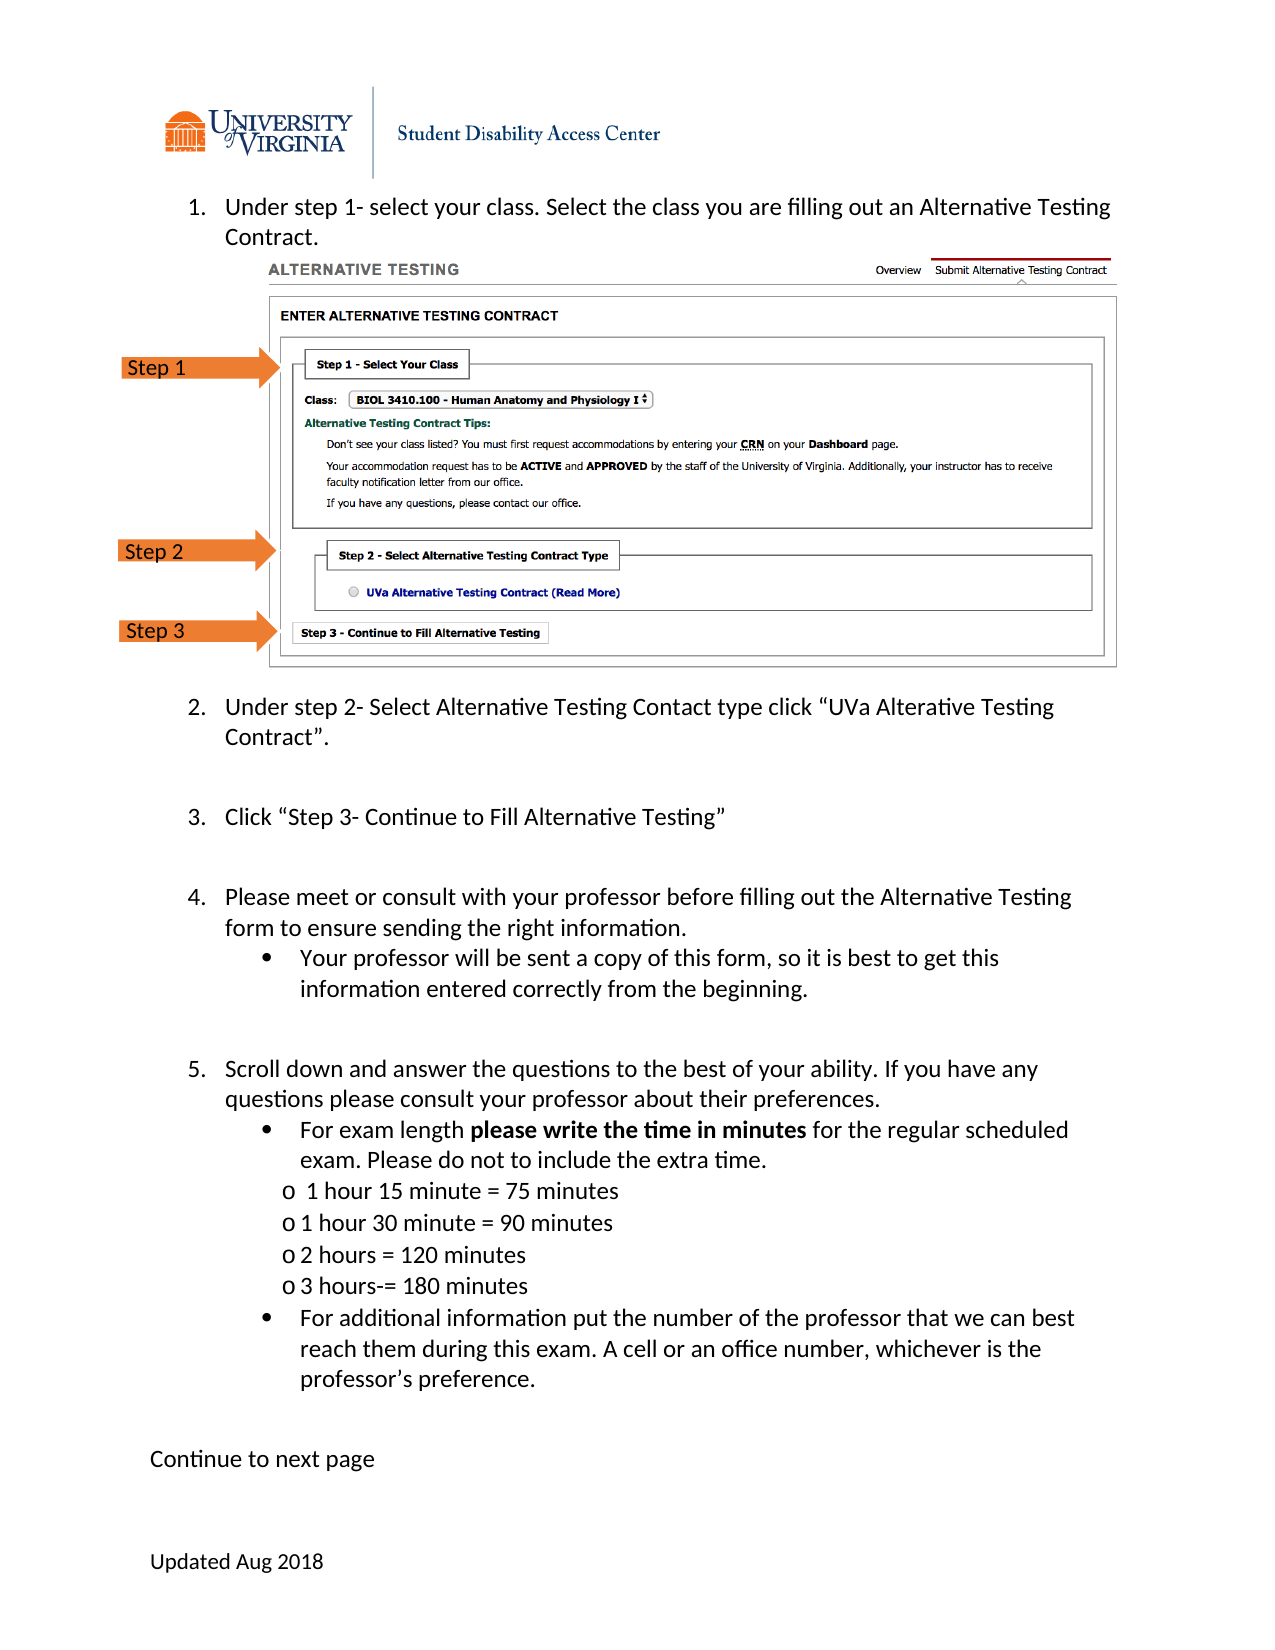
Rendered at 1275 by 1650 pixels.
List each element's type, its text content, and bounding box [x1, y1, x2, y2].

list Under step 2- Select Alternative Testing Contact type click “UVa Alterative Testing Contract”. [187, 691, 1125, 752]
list Click “Step 3- Continue to Fill Alternative Testing” [187, 801, 1125, 832]
list For exam length please write the time in minutes for the regular scheduled exam. Please do not to include the extra time. [262, 1114, 1125, 1175]
list Please meet or consult with your professor before filling out the Alternative Testing form to ensure sending the right information. [187, 881, 1125, 942]
list 3 hours-= 180 minutes [281, 1271, 1125, 1302]
list For additional information put the number of the professor that we can best reach them during this exam. A cell or an office number, whichever is the professor’s preference. [262, 1302, 1125, 1394]
list Your professor will be sent a copy of this form, so it is best to get this information entered correctly from the beginning. [262, 942, 1125, 1003]
text Continue to next page [150, 1443, 1125, 1474]
list Under step 1- select your class. Select the class you are filling out an Alternative Testing Contract. [187, 191, 1125, 252]
list 1 hour 15 minute = 75 minutes [281, 1175, 1125, 1207]
picture [262, 251, 1125, 672]
list 2 hours = 120 minutes [281, 1239, 1125, 1271]
list 1 hour 30 minute = 90 minutes [281, 1207, 1125, 1239]
picture [150, 75, 719, 191]
list Scroll down and answer the questions to the best of your ability. If you have any questions please consult your professor about their preferences. [187, 1053, 1125, 1114]
